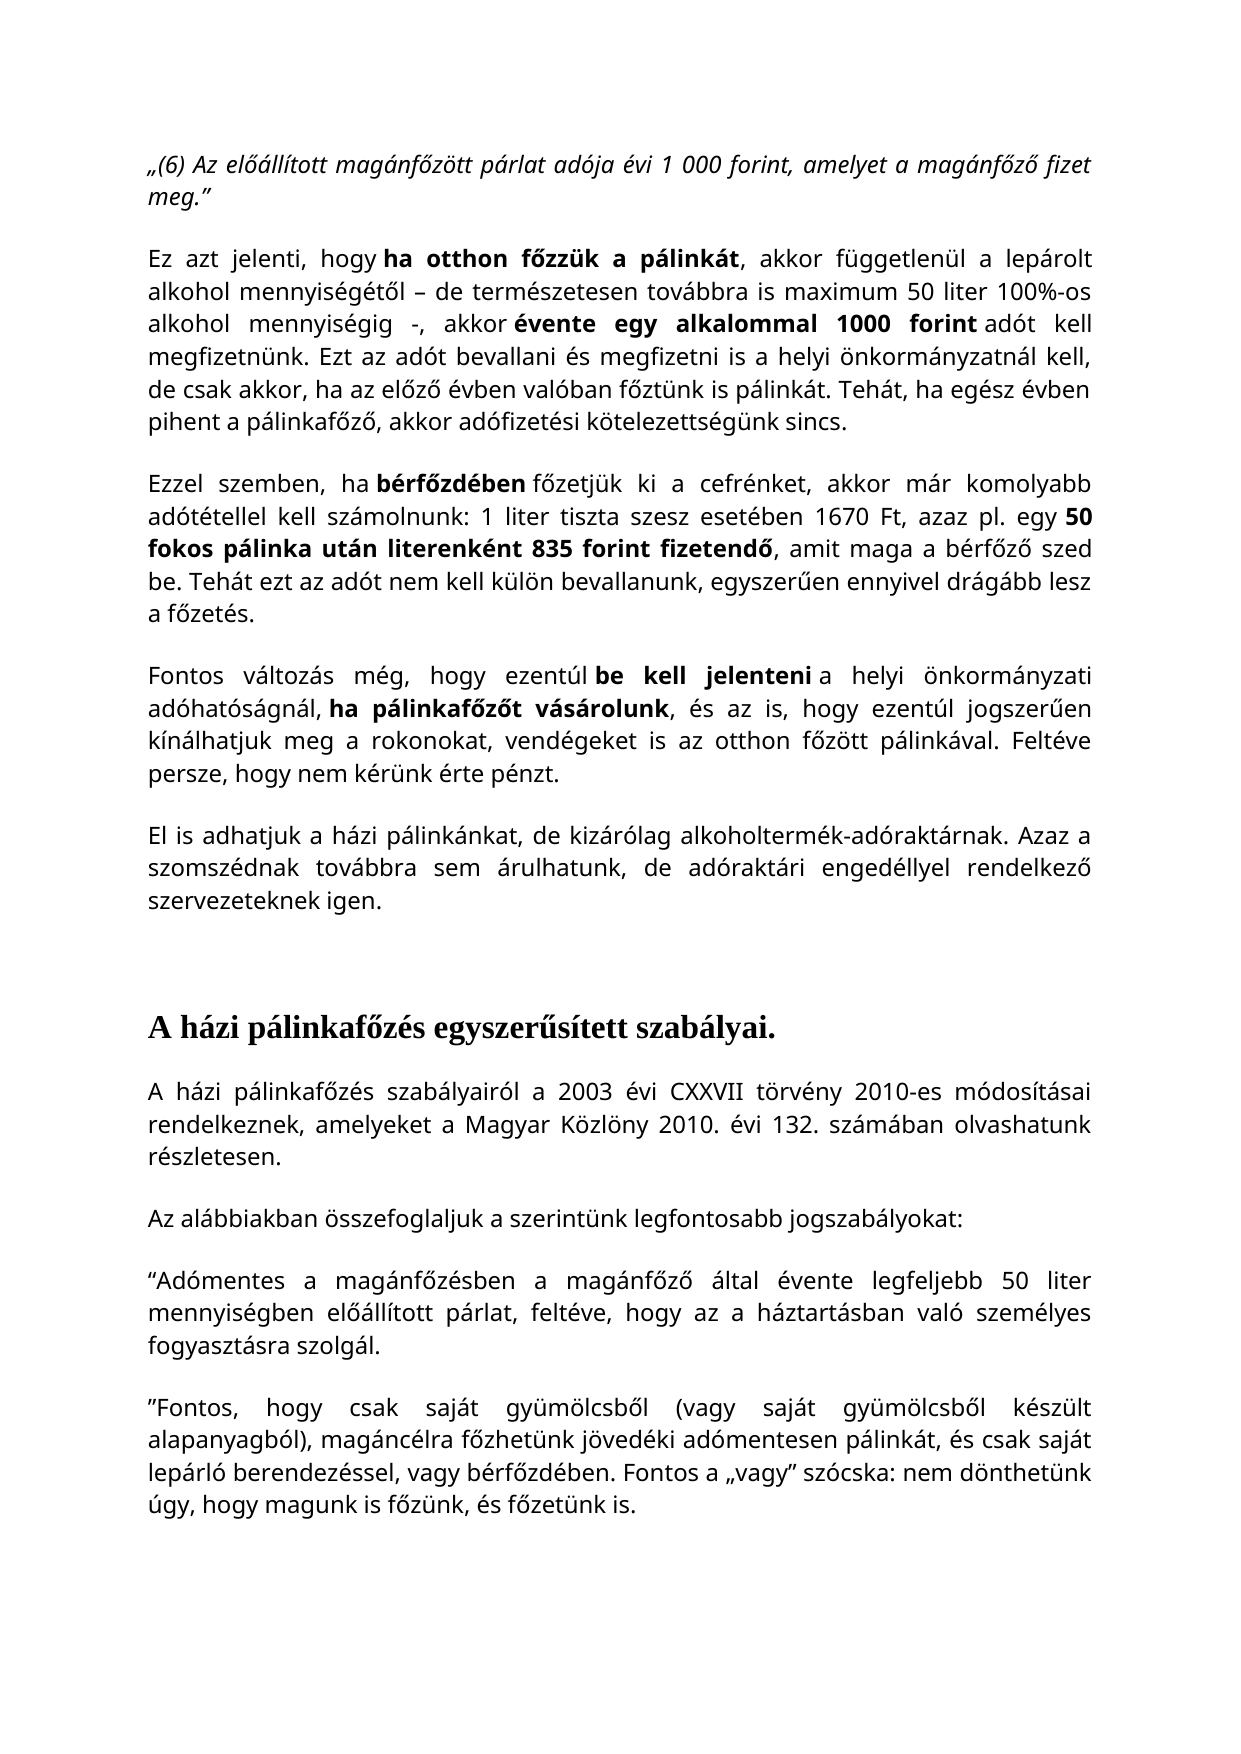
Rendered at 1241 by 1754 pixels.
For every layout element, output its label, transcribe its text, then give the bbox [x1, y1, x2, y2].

text ”Fontos, hogy csak saját gyümölcsből (vagy saját gyümölcsből készült alapanyagból), magáncélra főzhetünk jövedéki adómentesen pálinkát, és csak saját lepárló berendezéssel, vagy bérfőzdében. Fontos a „vagy” szócska: nem dönthetünk úgy, hogy magunk is főzünk, és főzetünk is. [148, 1391, 1093, 1521]
text A házi pálinkafőzés szabályairól a 2003 évi CXXVII törvény 2010-es módosításai rendelkeznek, amelyeket a Magyar Közlöny 2010. évi 132. számában olvashatunk részletesen. [148, 1075, 1093, 1173]
text A házi pálinkafőzés egyszerűsített szabályai. [148, 1007, 1093, 1046]
text Az alábbiakban összefoglaljuk a szerintünk legfontosabb jogszabályokat: [148, 1202, 1093, 1234]
text El is adhatjuk a házi pálinkánkat, de kizárólag alkoholtermék-adóraktárnak. Azaz a szomszédnak továbbra sem árulhatunk, de adóraktári engedéllyel rendelkező szervezeteknek igen. [148, 818, 1093, 916]
text „(6) Az előállított magánfőzött párlat adója évi 1 000 forint, amelyet a magánfőző fizet meg.” [148, 148, 1093, 213]
text Ezzel szemben, ha bérfőzdében főzetjük ki a cefrénket, akkor már komolyabb adótétellel kell számolnunk: 1 liter tiszta szesz esetében 1670 Ft, azaz pl. egy 50 fokos pálinka után literenként 835 forint fizetendő, amit maga a bérfőző szed be. Tehát ezt az adót nem kell külön bevallanunk, egyszerűen ennyivel drágább lesz a főzetés. [148, 467, 1093, 630]
text Ez azt jelenti, hogy ha otthon főzzük a pálinkát, akkor függetlenül a lepárolt alkohol mennyiségétől – de természetesen továbbra is maximum 50 liter 100%-os alkohol mennyiségig -, akkor évente egy alkalommal 1000 forint adót kell megfizetnünk. Ezt az adót bevallani és megfizetni is a helyi önkormányzatnál kell, de csak akkor, ha az előző évben valóban főztünk is pálinkát. Tehát, ha egész évben pihent a pálinkafőző, akkor adófizetési kötelezettségünk sincs. [148, 242, 1093, 438]
text Fontos változás még, hogy ezentúl be kell jelenteni a helyi önkormányzati adóhatóságnál, ha pálinkafőzőt vásárolunk, és az is, hogy ezentúl jogszerűen kínálhatjuk meg a rokonokat, vendégeket is az otthon főzött pálinkával. Feltéve persze, hogy nem kérünk érte pénzt. [148, 659, 1093, 789]
text “Adómentes a magánfőzésben a magánfőző által évente legfeljebb 50 liter mennyiségben előállított párlat, feltéve, hogy az a háztartásban való személyes fogyasztásra szolgál. [148, 1263, 1093, 1361]
